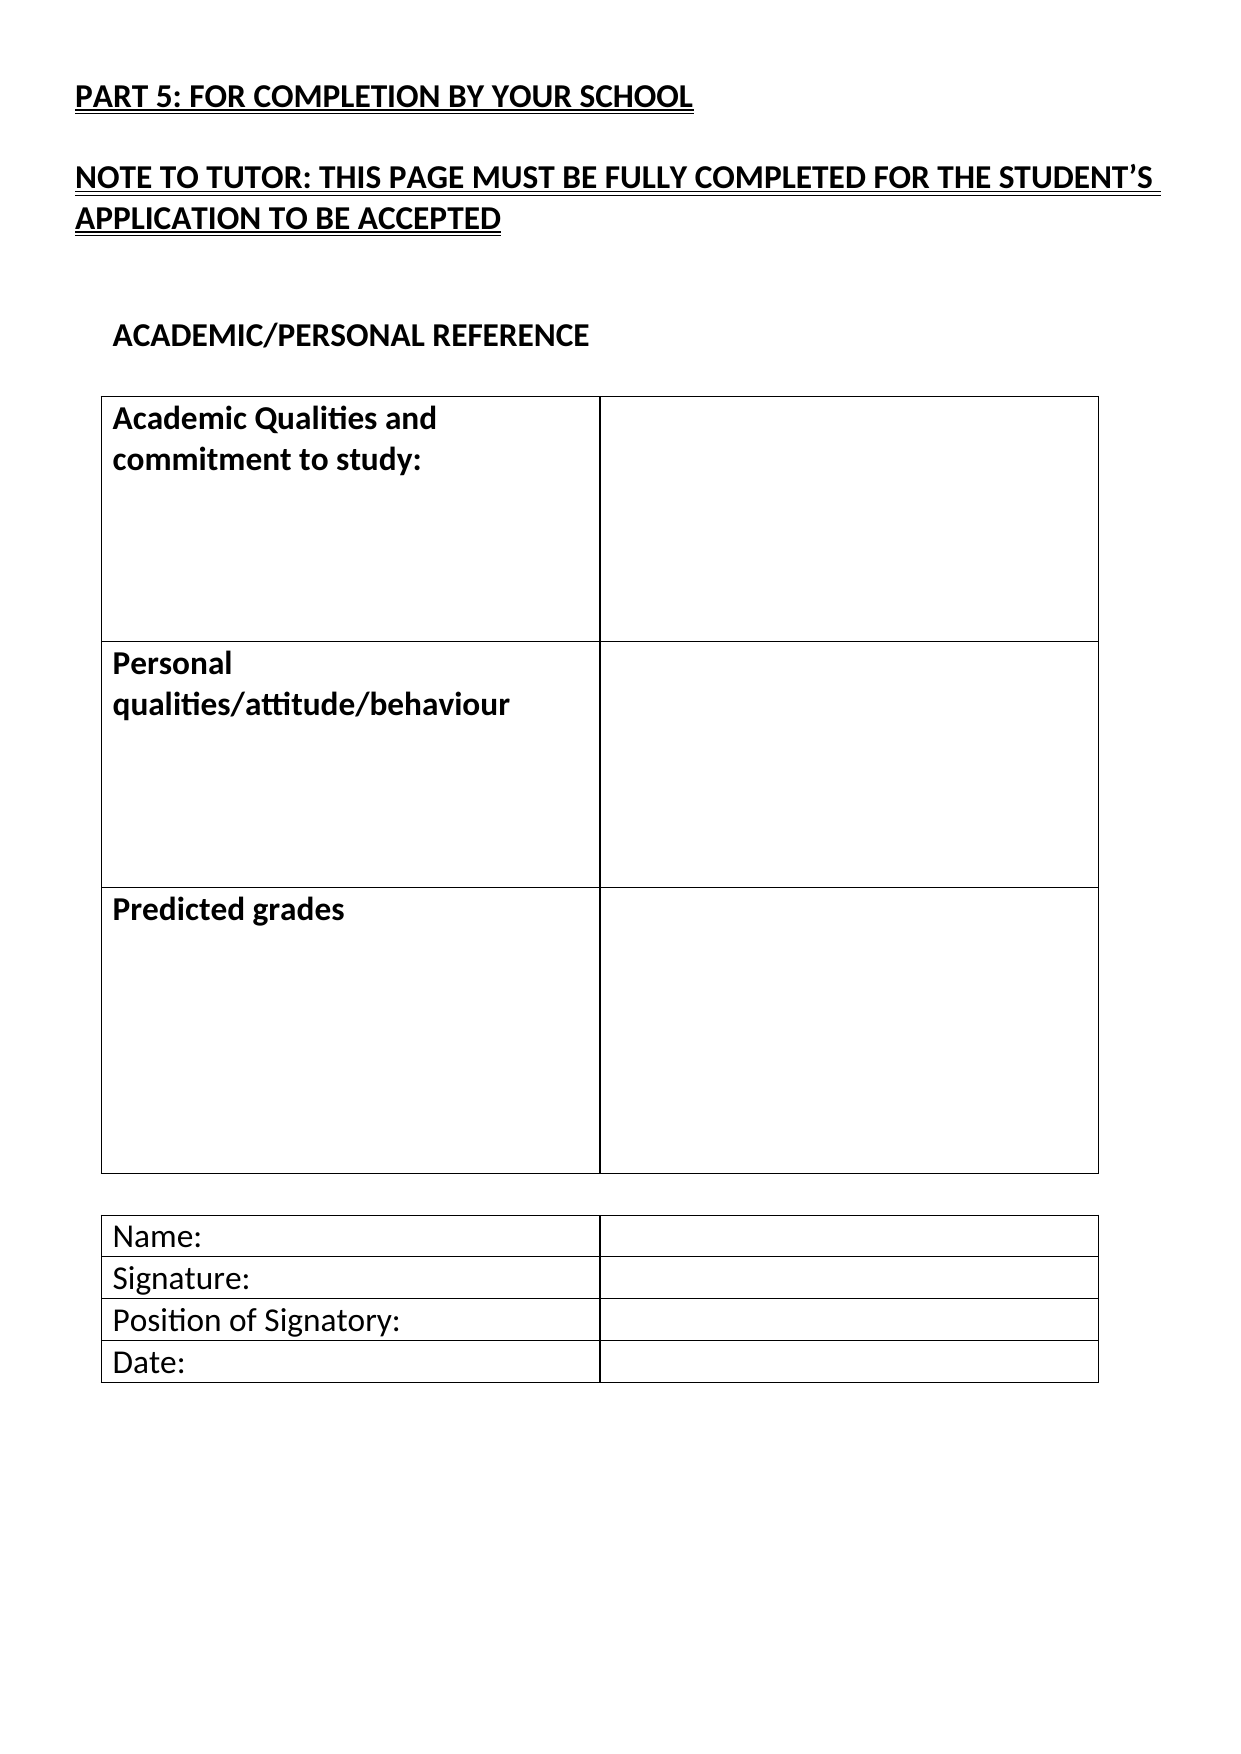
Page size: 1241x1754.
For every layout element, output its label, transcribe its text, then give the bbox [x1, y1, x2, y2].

table_cell [601, 888, 1098, 1173]
table_header Academic Qualities and commitment to study: [102, 397, 599, 641]
table_cell Position of Signatory: [102, 1299, 599, 1340]
table_cell [601, 1299, 1098, 1340]
table_cell Predicted grades [102, 888, 599, 1173]
table_header [601, 397, 1098, 641]
text NOTE TO TUTOR: THIS PAGE MUST BE FULLY COMPLETED FOR THE STUDENT’S APPLICATION TO BE ACCEPTED [75, 156, 1165, 238]
table_cell Personal qualities/attitude/behaviour [102, 642, 599, 887]
text PART 5: FOR COMPLETION BY YOUR SCHOOL [75, 75, 1165, 116]
table_header Name: [102, 1216, 599, 1256]
table_cell Date: [102, 1341, 599, 1382]
text ACADEMIC/PERSONAL REFERENCE [112, 314, 1165, 355]
table_cell [601, 1341, 1098, 1382]
table_cell [601, 1257, 1098, 1298]
table_cell Signature: [102, 1257, 599, 1298]
table_cell [601, 642, 1098, 887]
table_header [601, 1216, 1098, 1256]
